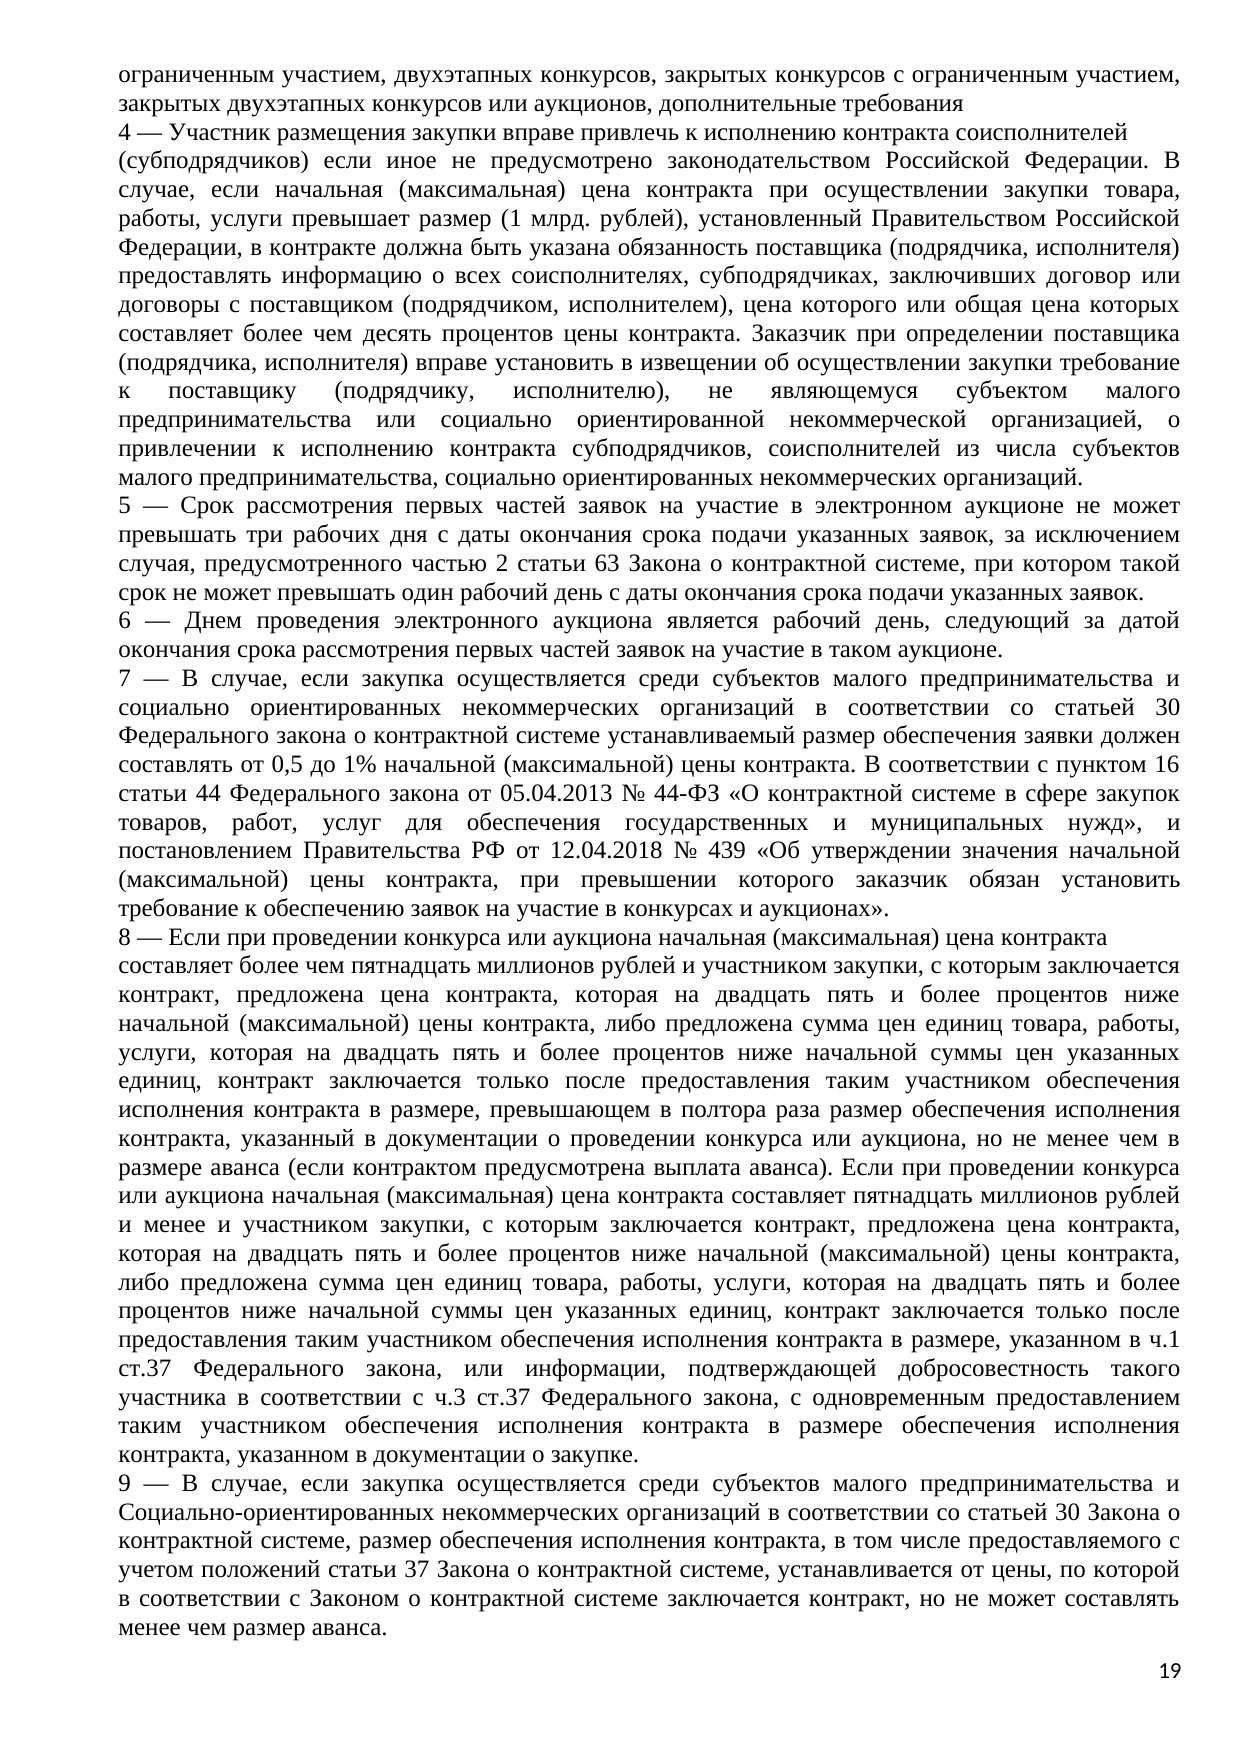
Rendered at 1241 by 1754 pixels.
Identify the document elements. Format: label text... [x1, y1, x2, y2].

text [118, 59, 1181, 117]
text 4 — Участник размещения закупки вправе привлечь к исполнению контракта соисполнителей [118, 117, 1181, 145]
text 8 — Если при проведении конкурса или аукциона начальная (максимальная) цена контракта [118, 922, 1181, 950]
text 5 — Срок рассмотрения первых частей заявок на участие в электронном аукционе не может превышать три рабочих дня с даты окончания срока подачи указанных заявок, за исключением случая, предусмотренного частью 2 статьи 63 Закона о контрактной системе, при котором такой срок не может превышать один рабочий день с даты окончания срока подачи указанных заявок. [118, 490, 1181, 605]
text 7 — В случае, если закупка осуществляется среди субъектов малого предпринимательства и социально ориентированных некоммерческих организаций в соответствии со статьей 30 Федерального закона о контрактной системе устанавливаемый размер обеспечения заявки должен составлять от 0,5 до 1% начальной (максимальной) цены контракта. В соответствии с пунктом 16 статьи 44 Федерального закона от 05.04.2013 № 44-ФЗ «О контрактной системе в сфере закупок товаров, работ, услуг для обеспечения государственных и муниципальных нужд», и постановлением Правительства РФ от 12.04.2018 № 439 «Об утверждении значения начальной (максимальной) цены контракта, при превышении которого заказчик обязан установить требование к обеспечению заявок на участие в конкурсах и аукционах». [118, 663, 1181, 922]
text 6 — Днем проведения электронного аукциона является рабочий день, следующий за датой окончания срока рассмотрения первых частей заявок на участие в таком аукционе. [118, 605, 1181, 663]
text (субподрядчиков) если иное не предусмотрено законодательством Российской Федерации. В случае, если начальная (максимальная) цена контракта при осуществлении закупки товара, работы, услуги превышает размер (1 млрд. рублей), установленный Правительством Российской Федерации, в контракте должна быть указана обязанность поставщика (подрядчика, исполнителя) предоставлять информацию о всех соисполнителях, субподрядчиках, заключивших договор или договоры с поставщиком (подрядчиком, исполнителем), цена которого или общая цена которых составляет более чем десять процентов цены контракта. Заказчик при определении поставщика (подрядчика, исполнителя) вправе установить в извещении об осуществлении закупки требование к поставщику (подрядчику, исполнителю), не являющемуся субъектом малого предпринимательства или социально ориентированной некоммерческой организацией, о привлечении к исполнению контракта субподрядчиков, соисполнителей из числа субъектов малого предпринимательства, социально ориентированных некоммерческих организаций. [118, 145, 1181, 490]
text 9 — В случае, если закупка осуществляется среди субъектов малого предпринимательства и Социально-ориентированных некоммерческих организаций в соответствии со статьей 30 Закона о контрактной системе, размер обеспечения исполнения контракта, в том числе предоставляемого с учетом положений статьи 37 Закона о контрактной системе, устанавливается от цены, по которой в соответствии с Законом о контрактной системе заключается контракт, но не может составлять менее чем размер аванса. [118, 1468, 1181, 1640]
text составляет более чем пятнадцать миллионов рублей и участником закупки, с которым заключается контракт, предложена цена контракта, которая на двадцать пять и более процентов ниже начальной (максимальной) цены контракта, либо предложена сумма цен единиц товара, работы, услуги, которая на двадцать пять и более процентов ниже начальной суммы цен указанных единиц, контракт заключается только после предоставления таким участником обеспечения исполнения контракта в размере, превышающем в полтора раза размер обеспечения исполнения контракта, указанный в документации о проведении конкурса или аукциона, но не менее чем в размере аванса (если контрактом предусмотрена выплата аванса). Если при проведении конкурса или аукциона начальная (максимальная) цена контракта составляет пятнадцать миллионов рублей и менее и участником закупки, с которым заключается контракт, предложена цена контракта, которая на двадцать пять и более процентов ниже начальной (максимальной) цены контракта, либо предложена сумма цен единиц товара, работы, услуги, которая на двадцать пять и более процентов ниже начальной суммы цен указанных единиц, контракт заключается только после предоставления таким участником обеспечения исполнения контракта в размере, указанном в ч.1 ст.37 Федерального закона, или информации, подтверждающей добросовестность такого участника в соответствии с ч.3 ст.37 Федерального закона, с одновременным предоставлением таким участником обеспечения исполнения контракта в размере обеспечения исполнения контракта, указанном в документации о закупке. [118, 950, 1181, 1468]
